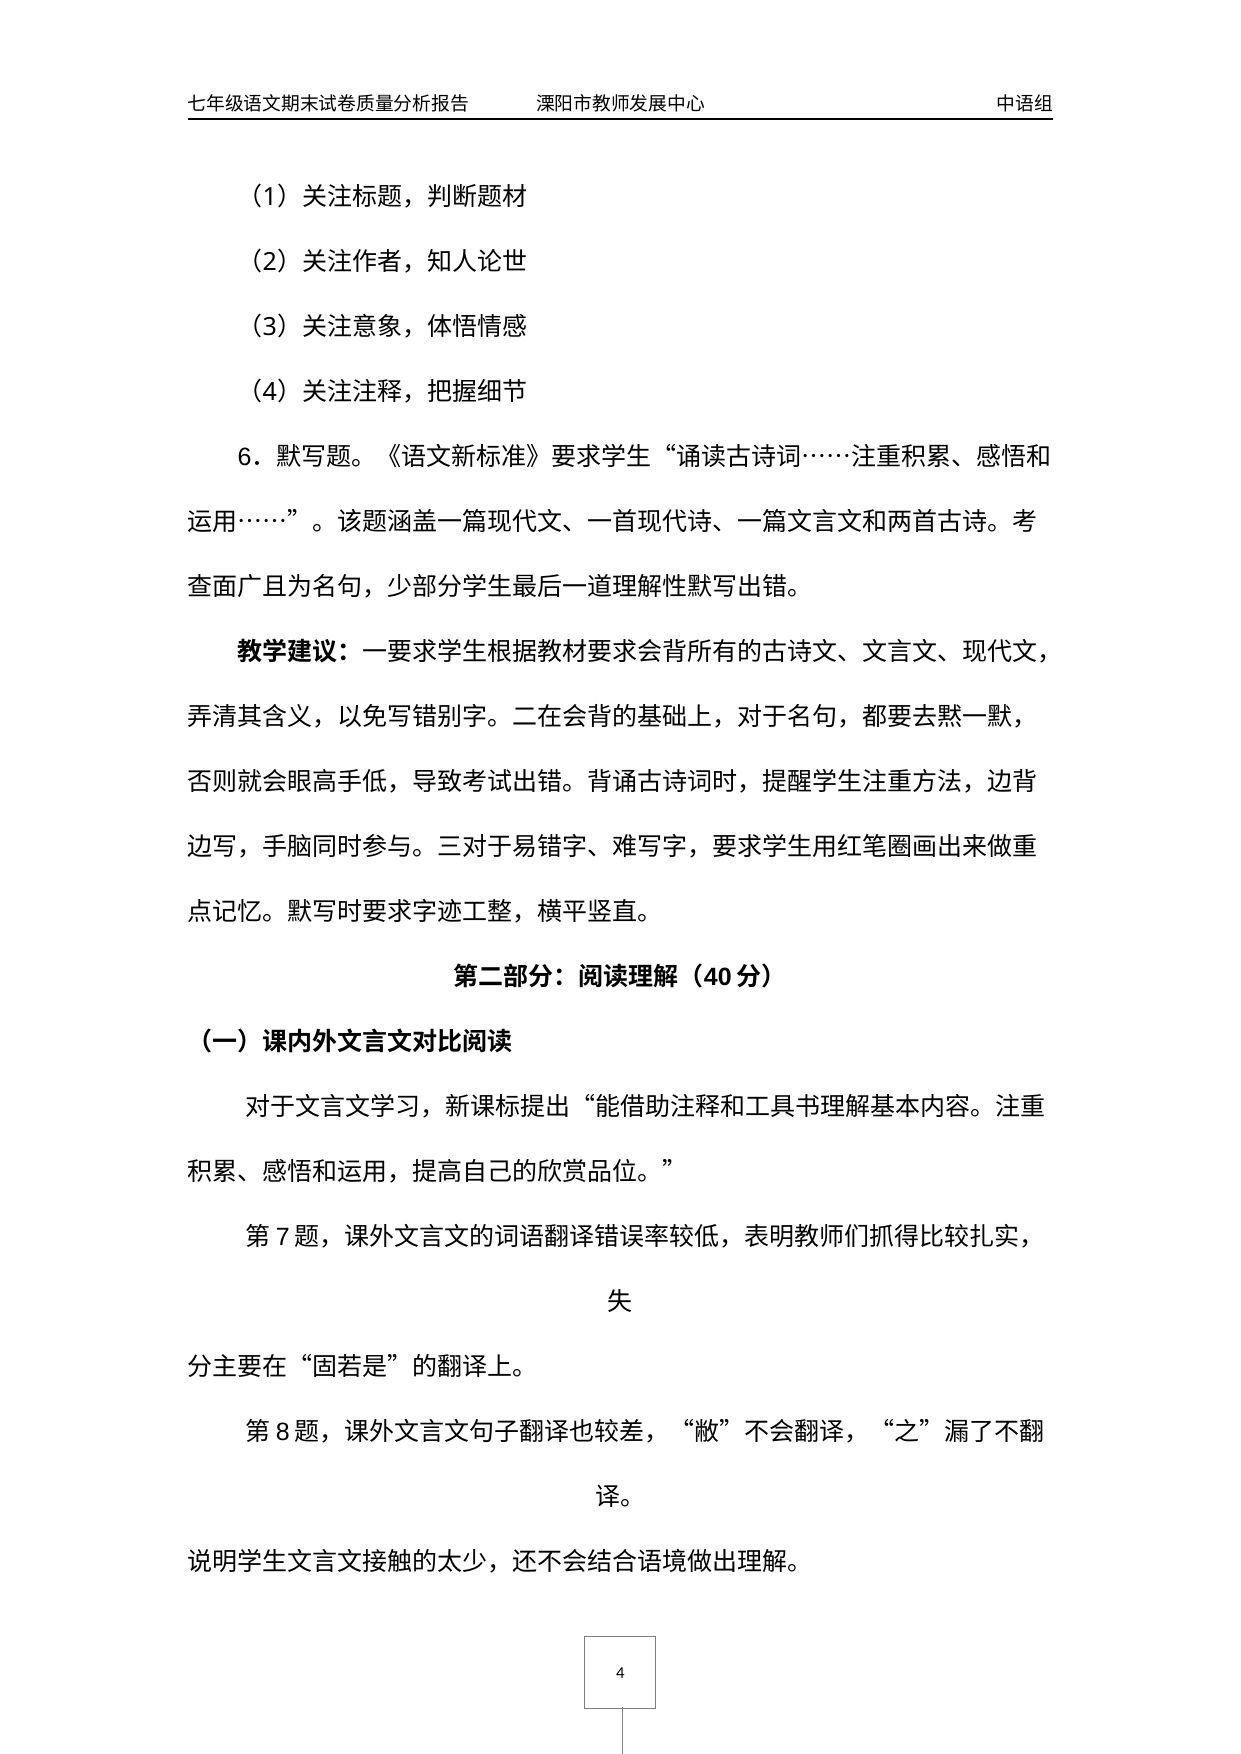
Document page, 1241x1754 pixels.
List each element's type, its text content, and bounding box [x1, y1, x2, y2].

text 教学建议：一要求学生根据教材要求会背所有的古诗文、文言文、现代文，弄清其含义，以免写错别字。二在会背的基础上，对于名句，都要去黙一默，否则就会眼高手低，导致考试出错。背诵古诗词时，提醒学生注重方法，边背边写，手脑同时参与。三对于易错字、难写字，要求学生用红笔圈画出来做重点记忆。默写时要求字迹工整，横平竖直。 [187, 617, 1053, 942]
text （3）关注意象，体悟情感 [187, 292, 1053, 357]
text 分主要在“固若是”的翻译上。 [187, 1332, 1053, 1397]
text （1）关注标题，判断题材 [187, 162, 1053, 227]
text 对于文言文学习，新课标提出“能借助注释和工具书理解基本内容。注重 [187, 1072, 1053, 1137]
text （4）关注注释，把握细节 [187, 357, 1053, 422]
text 第7题，课外文言文的词语翻译错误率较低，表明教师们抓得比较扎实，失 [187, 1202, 1053, 1332]
text 积累、感悟和运用，提高自己的欣赏品位。” [187, 1137, 1053, 1202]
text 第二部分：阅读理解（40分） [187, 942, 1053, 1007]
text （一）课内外文言文对比阅读 [187, 1007, 1053, 1072]
text （2）关注作者，知人论世 [187, 227, 1053, 292]
text 6．默写题。《语文新标准》要求学生“诵读古诗词……注重积累、感悟和运用……”。该题涵盖一篇现代文、一首现代诗、一篇文言文和两首古诗。考查面广且为名句，少部分学生最后一道理解性默写出错。 [187, 422, 1053, 617]
text 说明学生文言文接触的太少，还不会结合语境做出理解。 [187, 1527, 1053, 1592]
text 第8题，课外文言文句子翻译也较差，“敝”不会翻译，“之”漏了不翻译。 [187, 1397, 1053, 1527]
